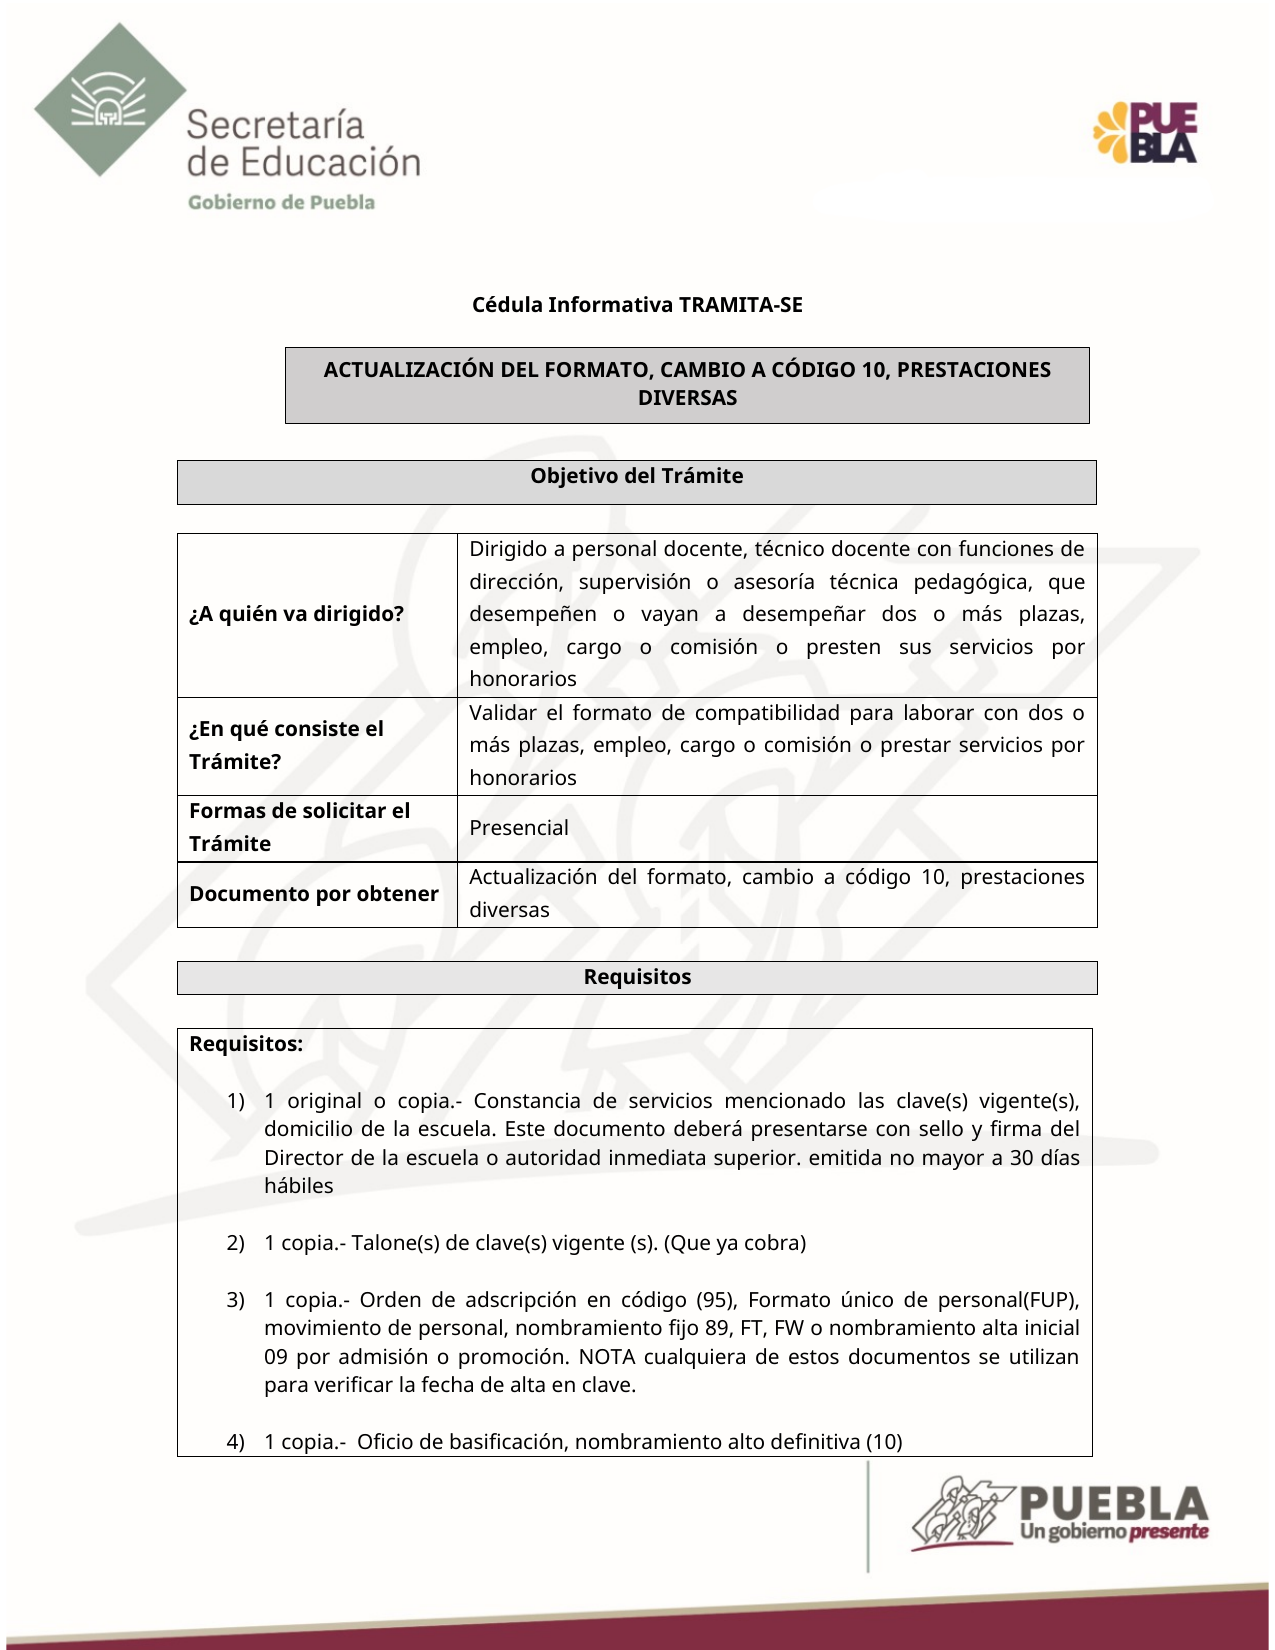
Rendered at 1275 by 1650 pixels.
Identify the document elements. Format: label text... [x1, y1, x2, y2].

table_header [178, 1029, 1092, 1456]
table_cell Presencial [458, 796, 1097, 861]
text Cédula Informativa TRAMITA-SE [177, 290, 1098, 318]
table_cell Actualización del formato, cambio a código 10, prestaciones diversas [458, 863, 1097, 927]
table_cell ¿En qué consiste el Trámite? [178, 698, 457, 795]
picture [6, 3, 1269, 1650]
table_header ¿A quién va dirigido? [178, 534, 457, 697]
table_header Requisitos [178, 962, 1097, 994]
table_cell Validar el formato de compatibilidad para laborar con dos o más plazas, empleo, cargo o comisión o prestar servicios por honorarios [458, 698, 1097, 795]
table_cell Documento por obtener [178, 863, 457, 927]
table_cell Formas de solicitar el Trámite [178, 796, 457, 861]
table_header Objetivo del Trámite [178, 461, 1096, 504]
table_header Dirigido a personal docente, técnico docente con funciones de dirección, supervisión o asesoría técnica pedagógica, que desempeñen o vayan a desempeñar dos o más plazas, empleo, cargo o comisión o presten sus servicios por honorarios [458, 534, 1097, 697]
